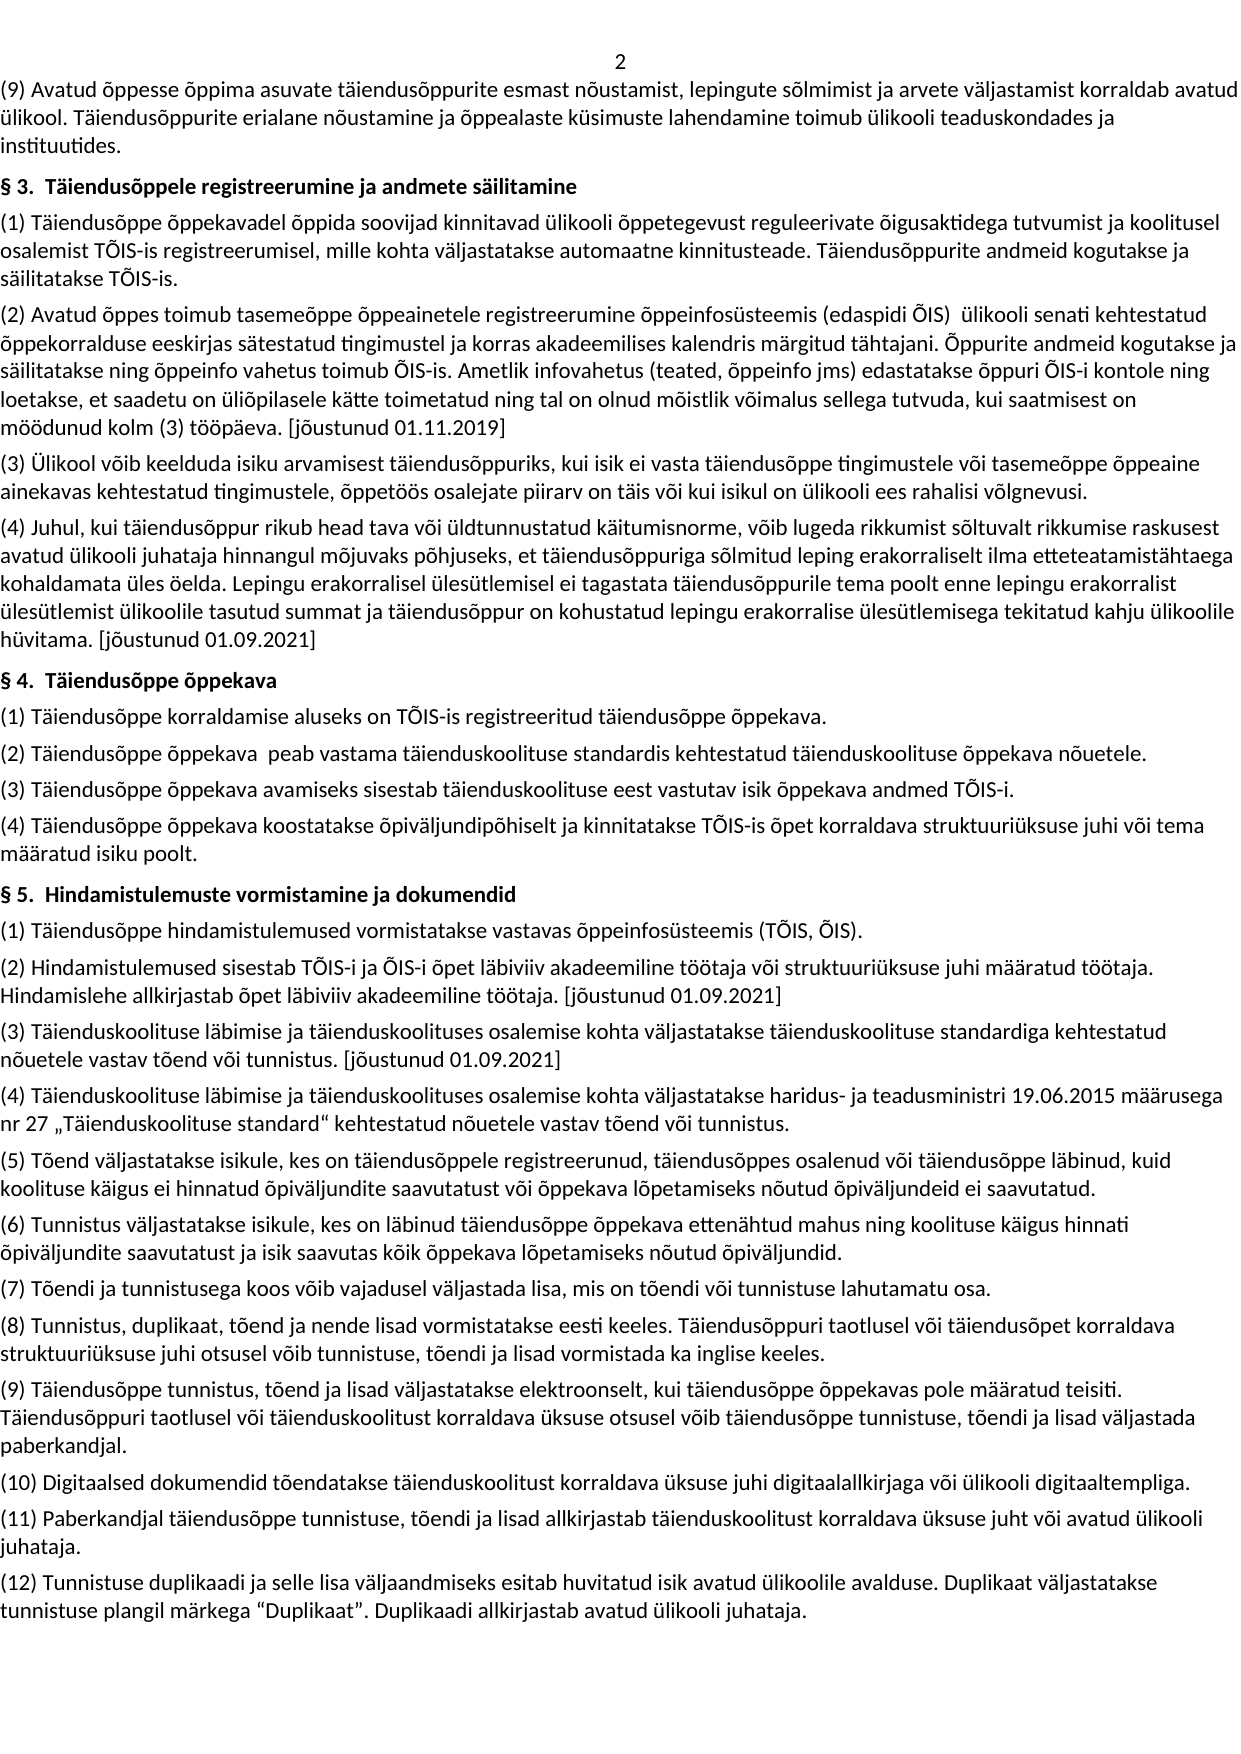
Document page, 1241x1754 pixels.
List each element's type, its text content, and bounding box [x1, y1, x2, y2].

text Täiendusõppe õppekavadel õppida soovijad kinnitavad ülikooli õppetegevust reguleerivate õigusaktidega tutvumist ja koolitusel osalemist TÕIS-is registreerumisel, mille kohta väljastatakse automaatne kinnitusteade. Täiendusõppurite andmeid kogutakse ja säilitatakse TÕIS-is. [0, 208, 1240, 292]
text Tunnistuse duplikaadi ja selle lisa väljaandmiseks esitab huvitatud isik avatud ülikoolile avalduse. Duplikaat väljastatakse tunnistuse plangil märkega “Duplikaat”. Duplikaadi allkirjastab avatud ülikooli juhataja. [0, 1568, 1240, 1624]
text Täiendusõppe õppekava koostatakse õpiväljundipõhiselt ja kinnitatakse TÕIS-is õpet korraldava struktuuriüksuse juhi või tema määratud isiku poolt. [0, 811, 1240, 867]
text Hindamistulemuste vormistamine ja dokumendid [0, 880, 1240, 908]
text Hindamistulemused sisestab TÕIS-i ja ÕIS-i õpet läbiviiv akadeemiline töötaja või struktuuriüksuse juhi määratud töötaja. Hindamislehe allkirjastab õpet läbiviiv akadeemiline töötaja. [jõustunud 01.09.2021] [0, 953, 1240, 1009]
text Digitaalsed dokumendid tõendatakse täienduskoolitust korraldava üksuse juhi digitaalallkirjaga või ülikooli digitaaltempliga. [0, 1468, 1240, 1496]
text Tõend väljastatakse isikule, kes on täiendusõppele registreerunud, täiendusõppes osalenud või täiendusõppe läbinud, kuid koolituse käigus ei hinnatud õpiväljundite saavutatust või õppekava lõpetamiseks nõutud õpiväljundeid ei saavutatud. [0, 1146, 1240, 1202]
text Täiendusõppe õppekava peab vastama täienduskoolituse standardis kehtestatud täienduskoolituse õppekava nõuetele. [0, 739, 1240, 767]
text Täiendusõppele registreerumine ja andmete säilitamine [0, 172, 1240, 200]
text Täiendusõppe tunnistus, tõend ja lisad väljastatakse elektroonselt, kui täiendusõppe õppekavas pole määratud teisiti. Täiendusõppuri taotlusel või täienduskoolitust korraldava üksuse otsusel võib täiendusõppe tunnistuse, tõendi ja lisad väljastada paberkandjal. [0, 1375, 1240, 1459]
text Täienduskoolituse läbimise ja täienduskoolituses osalemise kohta väljastatakse täienduskoolituse standardiga kehtestatud nõuetele vastav tõend või tunnistus. [jõustunud 01.09.2021] [0, 1017, 1240, 1073]
text Täiendusõppe korraldamise aluseks on TÕIS-is registreeritud täiendusõppe õppekava. [0, 702, 1240, 730]
text Juhul, kui täiendusõppur rikub head tava või üldtunnustatud käitumisnorme, võib lugeda rikkumist sõltuvalt rikkumise raskusest avatud ülikooli juhataja hinnangul mõjuvaks põhjuseks, et täiendusõppuriga sõlmitud leping erakorraliselt ilma etteteatamistähtaega kohaldamata üles öelda. Lepingu erakorralisel ülesütlemisel ei tagastata täiendusõppurile tema poolt enne lepingu erakorralist ülesütlemist ülikoolile tasutud summat ja täiendusõppur on kohustatud lepingu erakorralise ülesütlemisega tekitatud kahju ülikoolile hüvitama. [jõustunud 01.09.2021] [0, 513, 1240, 653]
text Täiendusõppe hindamistulemused vormistatakse vastavas õppeinfosüsteemis (TÕIS, ÕIS). [0, 916, 1240, 944]
text Avatud õppesse õppima asuvate täiendusõppurite esmast nõustamist, lepingute sõlmimist ja arvete väljastamist korraldab avatud ülikool. Täiendusõppurite erialane nõustamine ja õppealaste küsimuste lahendamine toimub ülikooli teaduskondades ja instituutides. [0, 75, 1240, 159]
text Ülikool võib keelduda isiku arvamisest täiendusõppuriks, kui isik ei vasta täiendusõppe tingimustele või tasemeõppe õppeaine ainekavas kehtestatud tingimustele, õppetöös osalejate piirarv on täis või kui isikul on ülikooli ees rahalisi võlgnevusi. [0, 449, 1240, 505]
text Täienduskoolituse läbimise ja täienduskoolituses osalemise kohta väljastatakse haridus- ja teadusministri 19.06.2015 määrusega nr 27 „Täienduskoolituse standard“ kehtestatud nõuetele vastav tõend või tunnistus. [0, 1081, 1240, 1137]
text Täiendusõppe õppekava avamiseks sisestab täienduskoolituse eest vastutav isik õppekava andmed TÕIS-i. [0, 775, 1240, 803]
text Tunnistus väljastatakse isikule, kes on läbinud täiendusõppe õppekava ettenähtud mahus ning koolituse käigus hinnati õpiväljundite saavutatust ja isik saavutas kõik õppekava lõpetamiseks nõutud õpiväljundid. [0, 1210, 1240, 1266]
text Avatud õppes toimub tasemeõppe õppeainetele registreerumine õppeinfosüsteemis (edaspidi ÕIS) ülikooli senati kehtestatud õppekorralduse eeskirjas sätestatud tingimustel ja korras akadeemilises kalendris märgitud tähtajani. Õppurite andmeid kogutakse ja säilitatakse ning õppeinfo vahetus toimub ÕIS-is. Ametlik infovahetus (teated, õppeinfo jms) edastatakse õppuri ÕIS-i kontole ning loetakse, et saadetu on üliõpilasele kätte toimetatud ning tal on olnud mõistlik võimalus sellega tutvuda, kui saatmisest on möödunud kolm (3) tööpäeva. [jõustunud 01.11.2019] [0, 301, 1240, 441]
text Tunnistus, duplikaat, tõend ja nende lisad vormistatakse eesti keeles. Täiendusõppuri taotlusel või täiendusõpet korraldava struktuuriüksuse juhi otsusel võib tunnistuse, tõendi ja lisad vormistada ka inglise keeles. [0, 1311, 1240, 1367]
text Täiendusõppe õppekava [0, 666, 1240, 694]
text Tõendi ja tunnistusega koos võib vajadusel väljastada lisa, mis on tõendi või tunnistuse lahutamatu osa. [0, 1274, 1240, 1303]
text Paberkandjal täiendusõppe tunnistuse, tõendi ja lisad allkirjastab täienduskoolitust korraldava üksuse juht või avatud ülikooli juhataja. [0, 1504, 1240, 1560]
